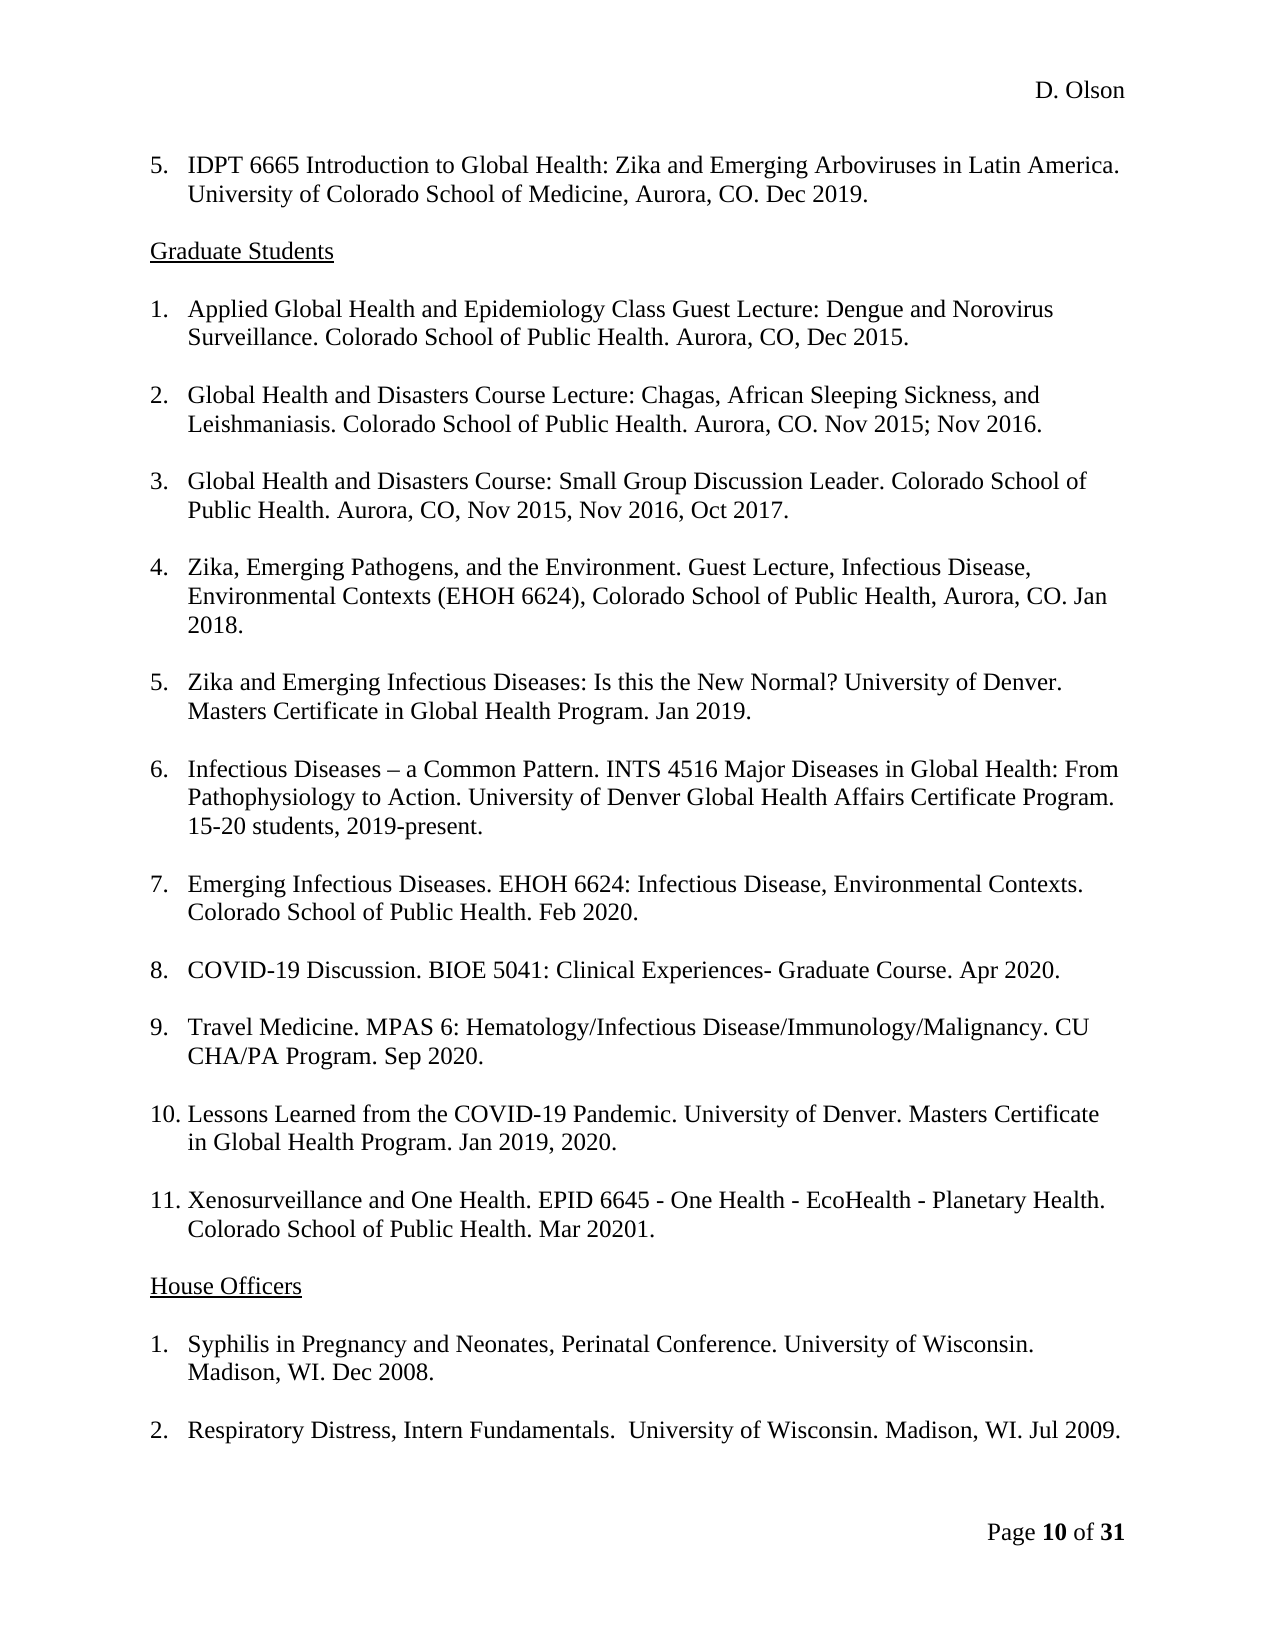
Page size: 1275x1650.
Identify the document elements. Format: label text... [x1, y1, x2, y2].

list Global Health and Disasters Course Lecture: Chagas, African Sleeping Sickness, and Leishmaniasis. Colorado School of Public Health. Aurora, CO. Nov 2015; Nov 2016. [150, 380, 1125, 437]
list Respiratory Distress, Intern Fundamentals. University of Wisconsin. Madison, WI. Jul 2009. [150, 1415, 1125, 1444]
list IDPT 6665 Introduction to Global Health: Zika and Emerging Arboviruses in Latin America. University of Colorado School of Medicine, Aurora, CO. Dec 2019. [150, 150, 1125, 207]
list Travel Medicine. MPAS 6: Hematology/Infectious Disease/Immunology/Malignancy. CU CHA/PA Program. Sep 2020. [150, 1012, 1125, 1070]
list Global Health and Disasters Course: Small Group Discussion Leader. Colorado School of Public Health. Aurora, CO, Nov 2015, Nov 2016, Oct 2017. [150, 466, 1125, 524]
list Lessons Learned from the COVID-19 Pandemic. University of Denver. Masters Certificate in Global Health Program. Jan 2019, 2020. [150, 1099, 1125, 1156]
text Graduate Students [150, 236, 1125, 265]
list Zika, Emerging Pathogens, and the Environment. Guest Lecture, Infectious Disease, Environmental Contexts (EHOH 6624), Colorado School of Public Health, Aurora, CO. Jan 2018. [150, 552, 1125, 639]
list Infectious Diseases – a Common Pattern. INTS 4516 Major Diseases in Global Health: From Pathophysiology to Action. University of Denver Global Health Affairs Certificate Program. 15-20 students, 2019-present. [150, 754, 1125, 840]
list Emerging Infectious Diseases. EHOH 6624: Infectious Disease, Environmental Contexts. Colorado School of Public Health. Feb 2020. [150, 869, 1125, 926]
list Syphilis in Pregnancy and Neonates, Perinatal Conference. University of Wisconsin. Madison, WI. Dec 2008. [150, 1329, 1125, 1386]
list Applied Global Health and Epidemiology Class Guest Lecture: Dengue and Norovirus Surveillance. Colorado School of Public Health. Aurora, CO, Dec 2015. [150, 294, 1125, 351]
text House Officers [150, 1271, 1125, 1300]
list COVID-19 Discussion. BIOE 5041: Clinical Experiences- Graduate Course. Apr 2020. [150, 955, 1125, 984]
list Zika and Emerging Infectious Diseases: Is this the New Normal? University of Denver. Masters Certificate in Global Health Program. Jan 2019. [150, 667, 1125, 725]
list Xenosurveillance and One Health. EPID 6645 - One Health - EcoHealth - Planetary Health. Colorado School of Public Health. Mar 20201. [150, 1185, 1125, 1242]
